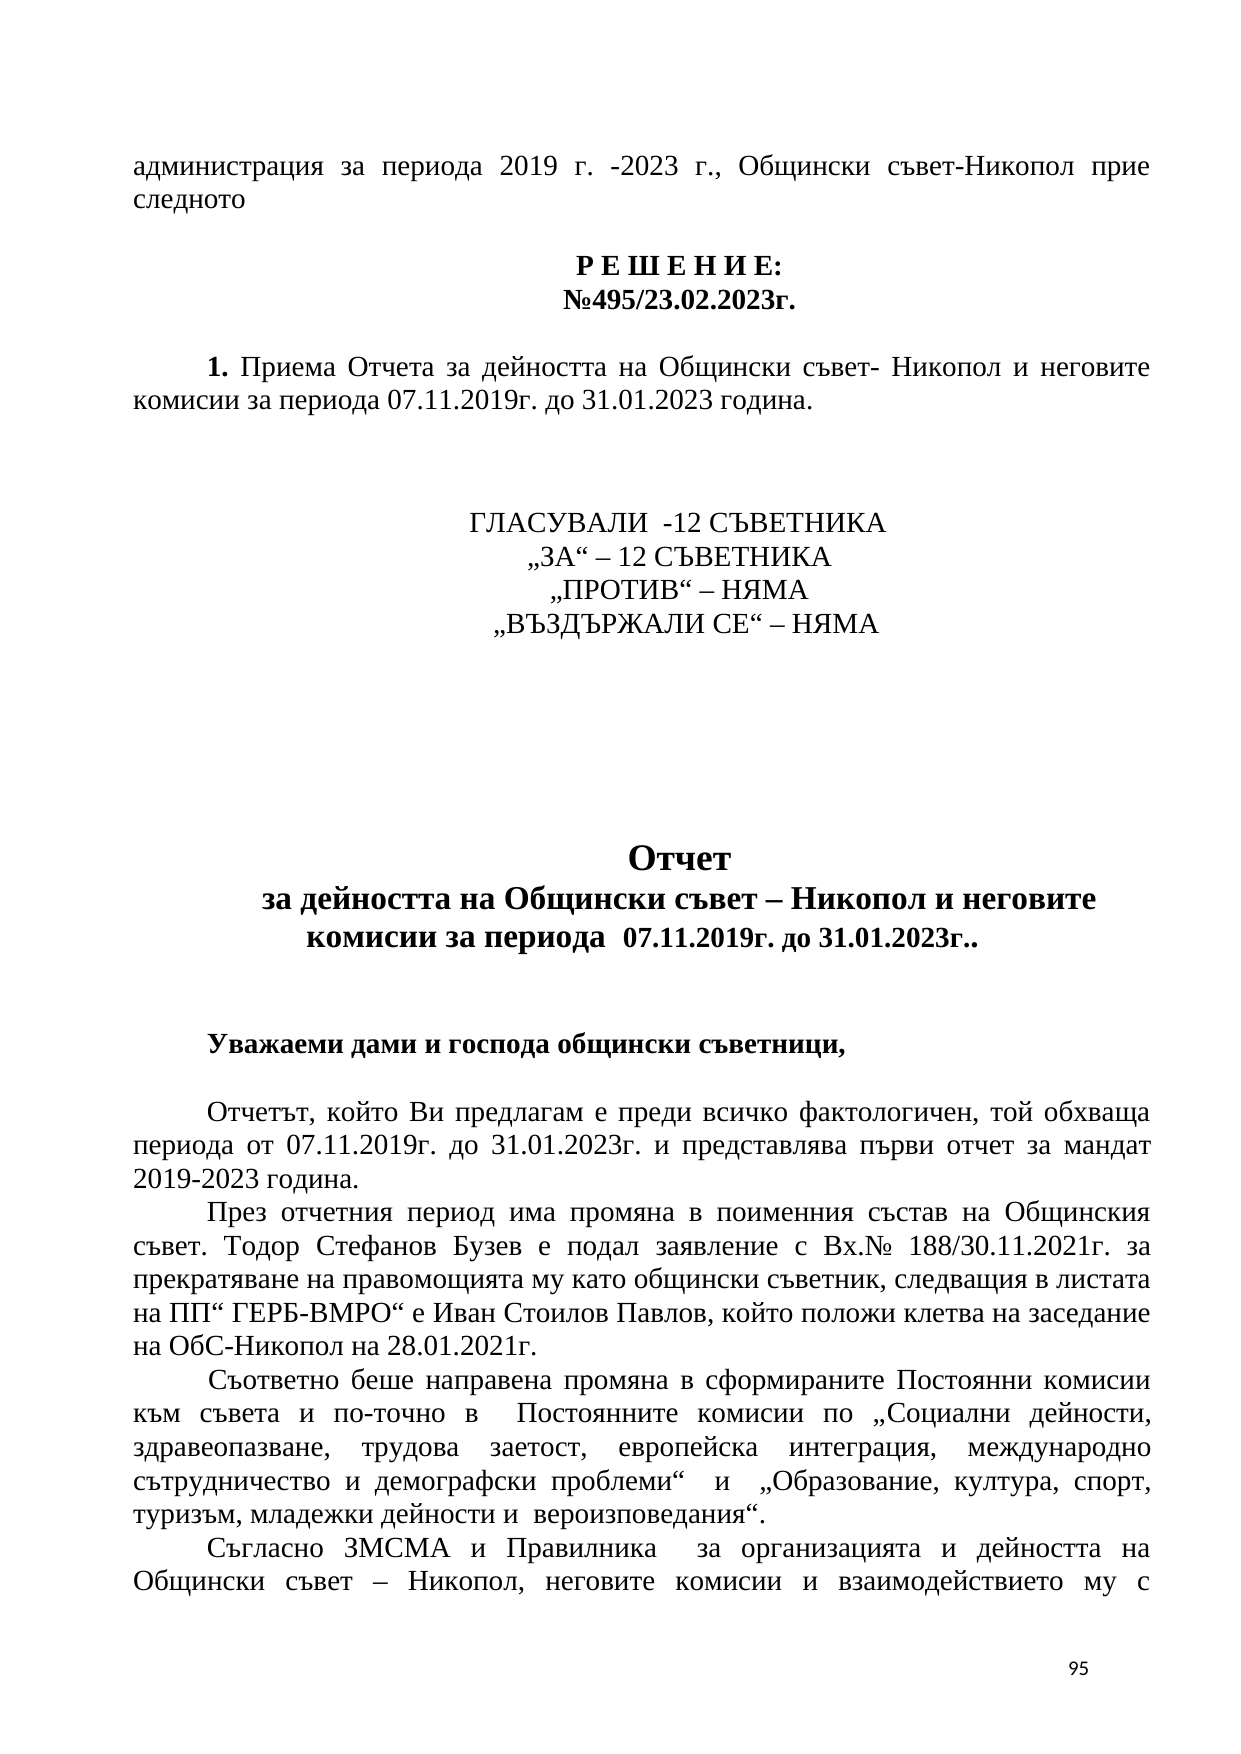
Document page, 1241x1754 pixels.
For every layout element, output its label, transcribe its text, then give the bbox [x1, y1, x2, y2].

text Съответно беше направена промяна в сформираните Постоянни комисии към съвета и по-точно в Постоянните комисии по „Социални дейности, здравеопазване, трудова заетост, европейска интеграция, международно сътрудничество и демографски проблеми“ и „Образование, култура, спорт, туризъм, младежки дейности и вероизповедания“. [133, 1362, 1152, 1530]
text 1. Приема Отчета за дейността на Общински съвет- Никопол и неговите комисии за периода 07.11.2019г. до 31.01.2023 година. [133, 349, 1152, 416]
text за дейността на Общински съвет – Никопол и неговите комисии за периода 07.11.2019г. до 31.01.2023г.. [133, 878, 1152, 955]
text „ВЪЗДЪРЖАЛИ СЕ“ – НЯМА [133, 606, 1152, 639]
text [133, 148, 1152, 215]
text №495/23.02.2023г. [133, 282, 1152, 315]
text Р Е Ш Е Н И Е: [133, 248, 1152, 282]
text „ЗА“ – 12 СЪВЕТНИКА [133, 539, 1152, 572]
text „ПРОТИВ“ – НЯМА [133, 572, 1152, 606]
text Отчет [133, 835, 1152, 878]
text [133, 1530, 1152, 1597]
text Отчетът, който Ви предлагам е преди всичко фактологичен, той обхваща периода от 07.11.2019г. до 31.01.2023г. и представлява първи отчет за мандат 2019-2023 година. [133, 1094, 1152, 1194]
text ГЛАСУВАЛИ -12 СЪВЕТНИКА [133, 505, 1149, 539]
text Уважаеми дами и господа общински съветници, [133, 1027, 1152, 1060]
text През отчетния период има промяна в поименния състав на Общинския съвет. Тодор Стефанов Бузев е подал заявление с Вх.№ 188/30.11.2021г. за прекратяване на правомощията му като общински съветник, следващия в листата на ПП“ ГЕРБ-ВМРО“ е Иван Стоилов Павлов, който положи клетва на заседание на ОбС-Никопол на 28.01.2021г. [133, 1194, 1152, 1362]
